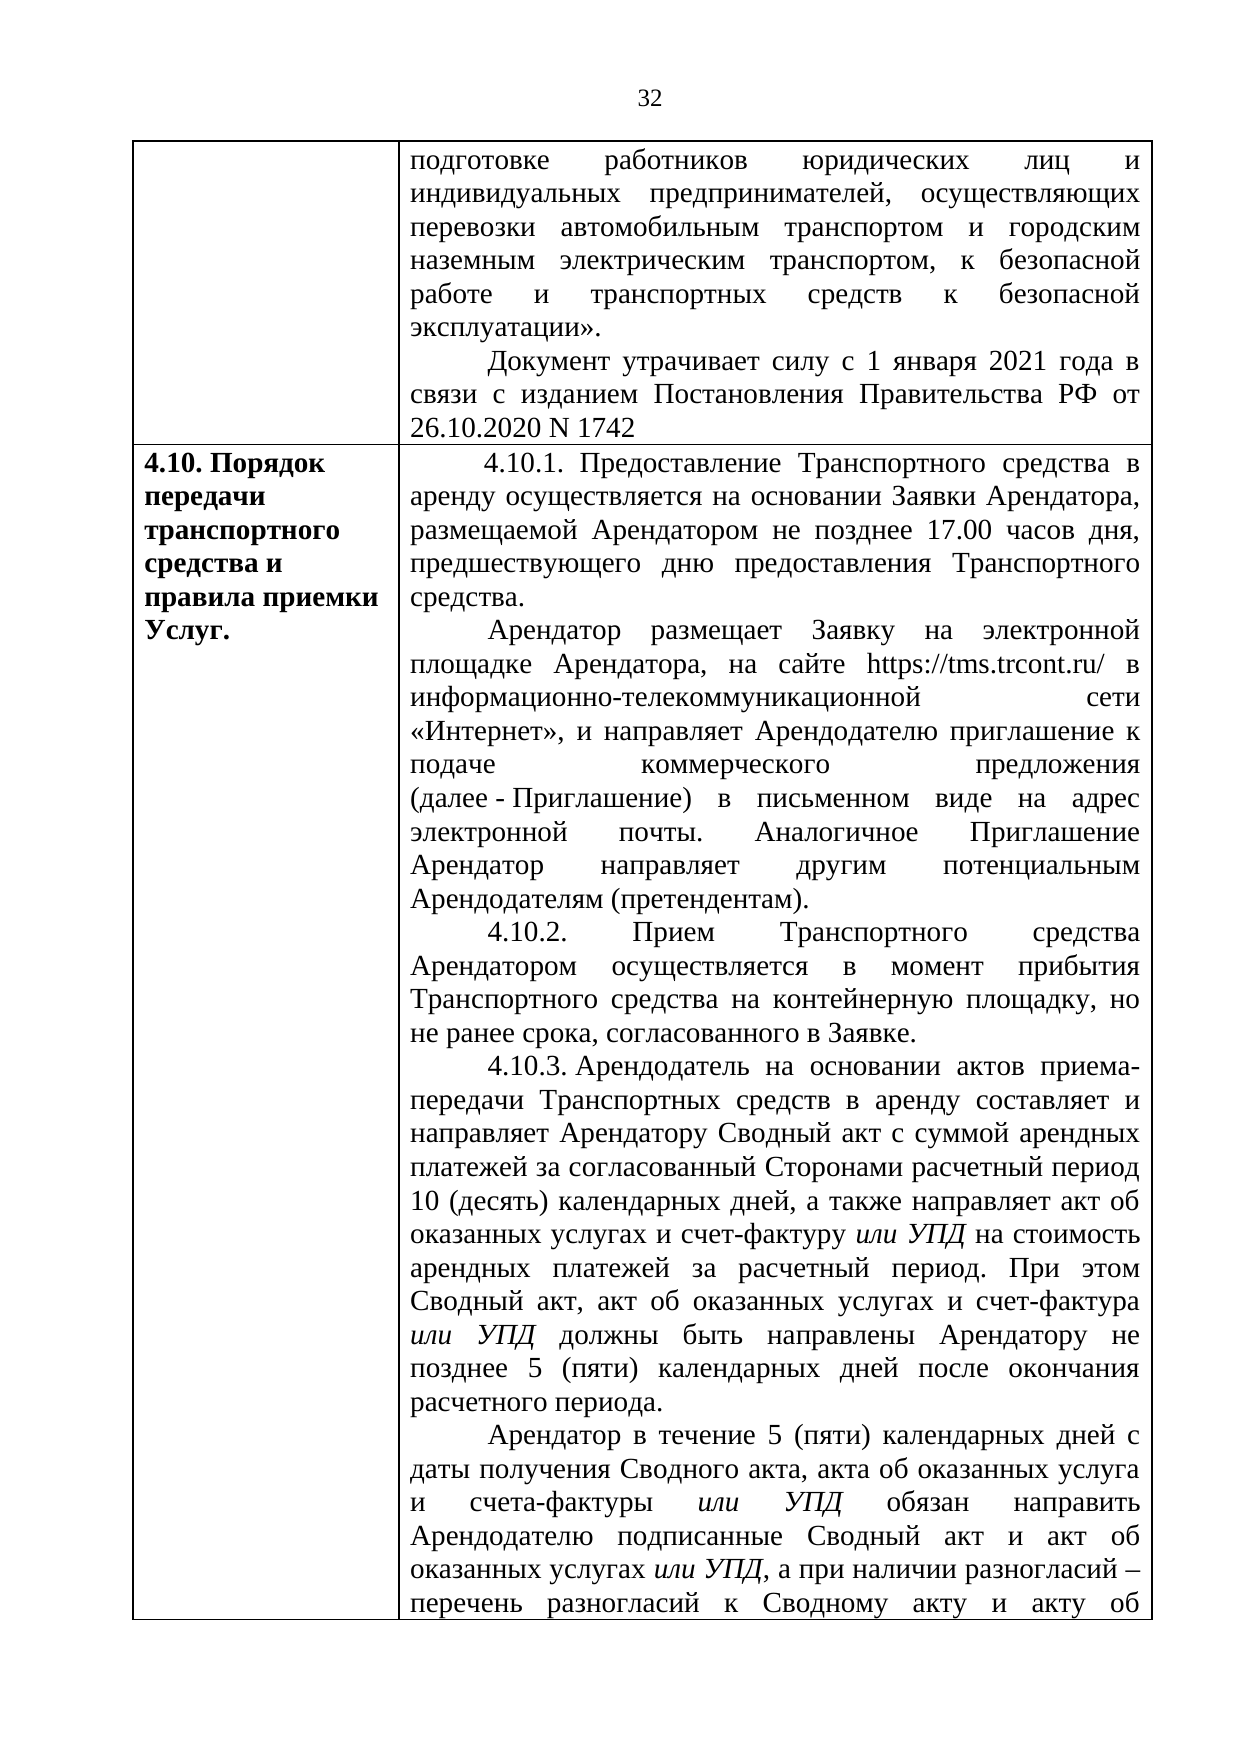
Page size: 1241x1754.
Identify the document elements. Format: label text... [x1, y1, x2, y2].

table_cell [134, 445, 398, 1619]
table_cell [400, 142, 1151, 444]
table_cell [134, 142, 398, 444]
